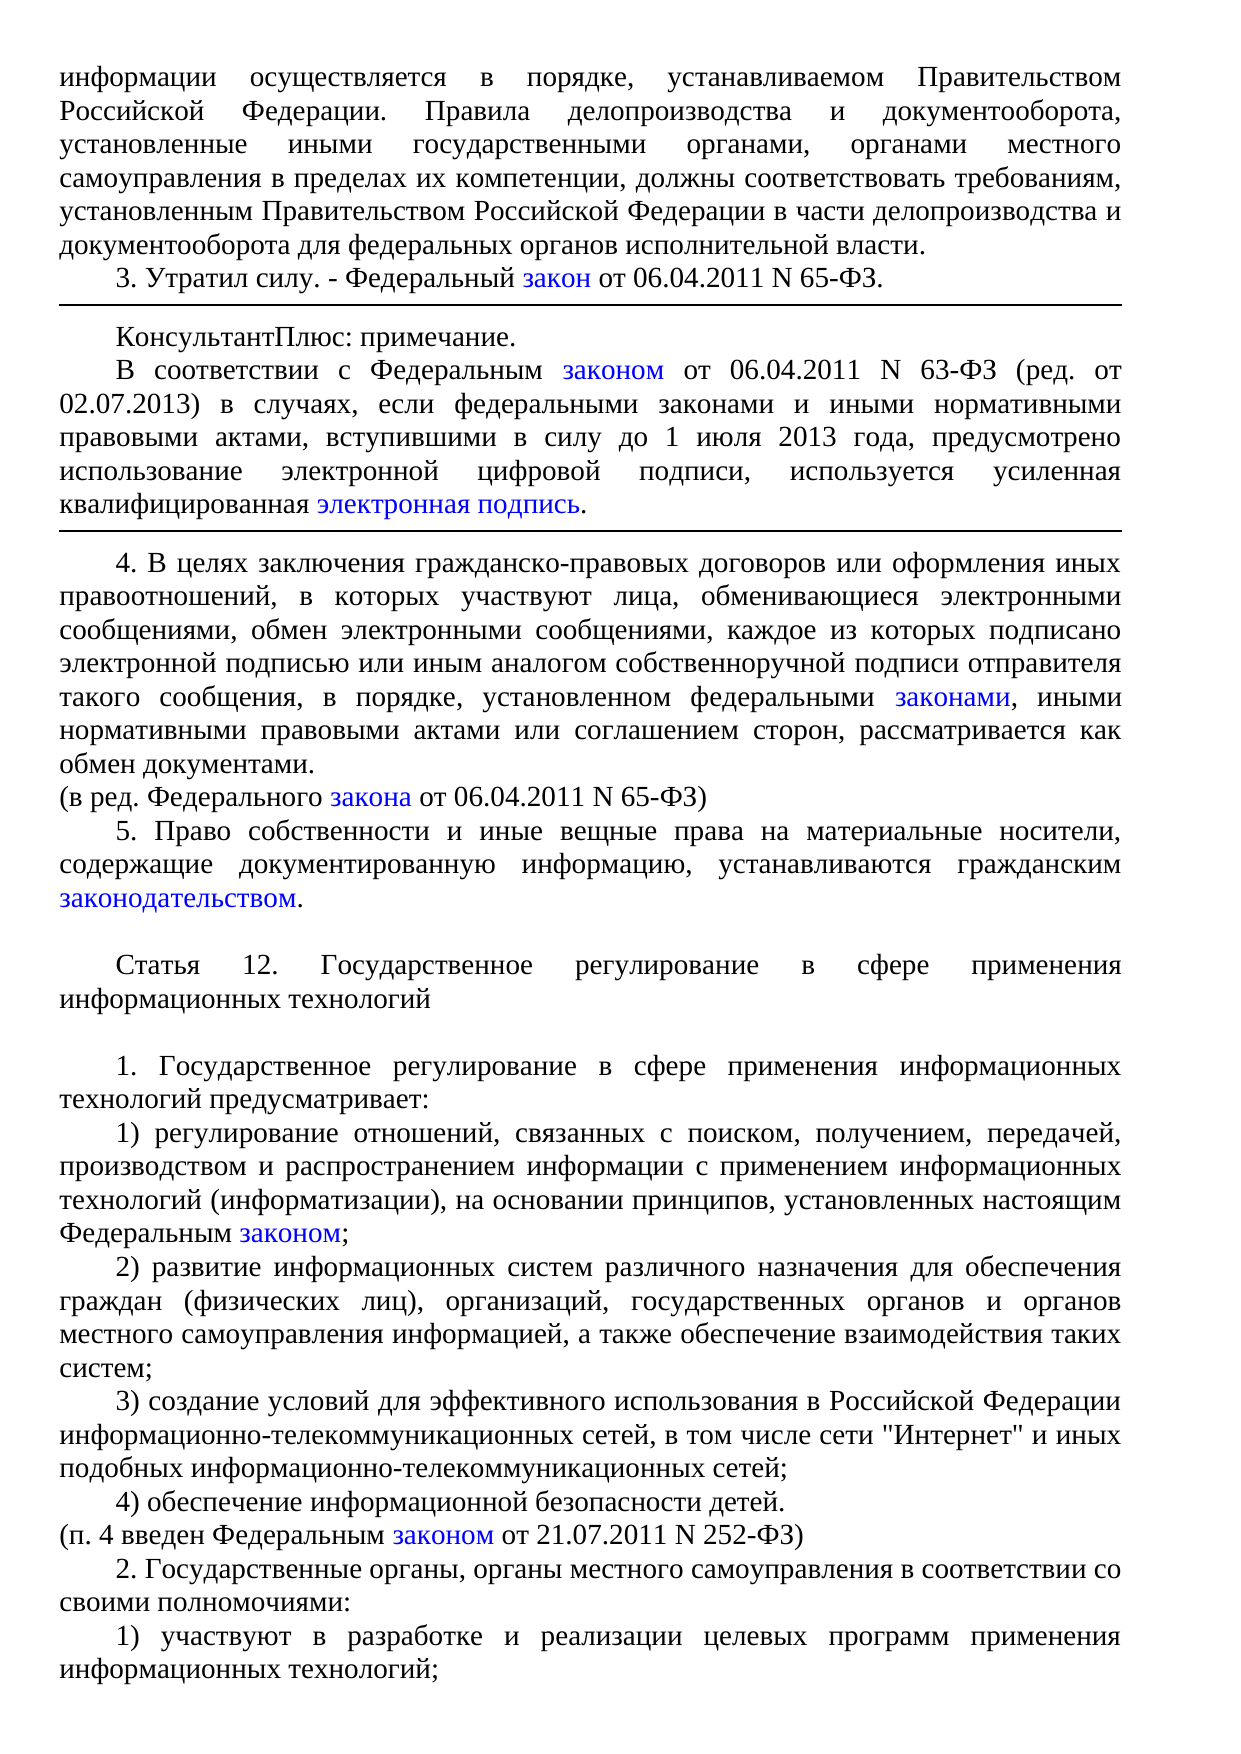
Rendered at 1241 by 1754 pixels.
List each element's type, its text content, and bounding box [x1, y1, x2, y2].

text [59, 59, 1122, 260]
text 2. Государственные органы, органы местного самоуправления в соответствии со своими полномочиями: [59, 1551, 1122, 1618]
text 3. Утратил силу. - Федеральный закон от 06.04.2011 N 65-ФЗ. [59, 260, 1122, 294]
text 2) развитие информационных систем различного назначения для обеспечения граждан (физических лиц), организаций, государственных органов и органов местного самоуправления информацией, а также обеспечение взаимодействия таких систем; [59, 1249, 1122, 1383]
text 5. Право собственности и иные вещные права на материальные носители, содержащие документированную информацию, устанавливаются гражданским законодательством. [59, 813, 1122, 914]
text (п. 4 введен Федеральным законом от 21.07.2011 N 252-ФЗ) [59, 1517, 1122, 1551]
text 1) участвуют в разработке и реализации целевых программ применения информационных технологий; [59, 1618, 1122, 1685]
text 1. Государственное регулирование в сфере применения информационных технологий предусматривает: [59, 1048, 1122, 1115]
text Статья 12. Государственное регулирование в сфере применения информационных технологий [59, 947, 1122, 1014]
text 3) создание условий для эффективного использования в Российской Федерации информационно-телекоммуникационных сетей, в том числе сети "Интернет" и иных подобных информационно-телекоммуникационных сетей; [59, 1383, 1122, 1484]
text (в ред. Федерального закона от 06.04.2011 N 65-ФЗ) [59, 779, 1122, 813]
text 4. В целях заключения гражданско-правовых договоров или оформления иных правоотношений, в которых участвуют лица, обменивающиеся электронными сообщениями, обмен электронными сообщениями, каждое из которых подписано электронной подписью или иным аналогом собственноручной подписи отправителя такого сообщения, в порядке, установленном федеральными законами, иными нормативными правовыми актами или соглашением сторон, рассматривается как обмен документами. [59, 545, 1122, 779]
text КонсультантПлюс: примечание. [59, 319, 1122, 352]
text 4) обеспечение информационной безопасности детей. [59, 1484, 1122, 1517]
text 1) регулирование отношений, связанных с поиском, получением, передачей, производством и распространением информации с применением информационных технологий (информатизации), на основании принципов, установленных настоящим Федеральным законом; [59, 1115, 1122, 1249]
text В соответствии с Федеральным законом от 06.04.2011 N 63-ФЗ (ред. от 02.07.2013) в случаях, если федеральными законами и иными нормативными правовыми актами, вступившими в силу до 1 июля 2013 года, предусмотрено использование электронной цифровой подписи, используется усиленная квалифицированная электронная подпись. [59, 352, 1122, 520]
